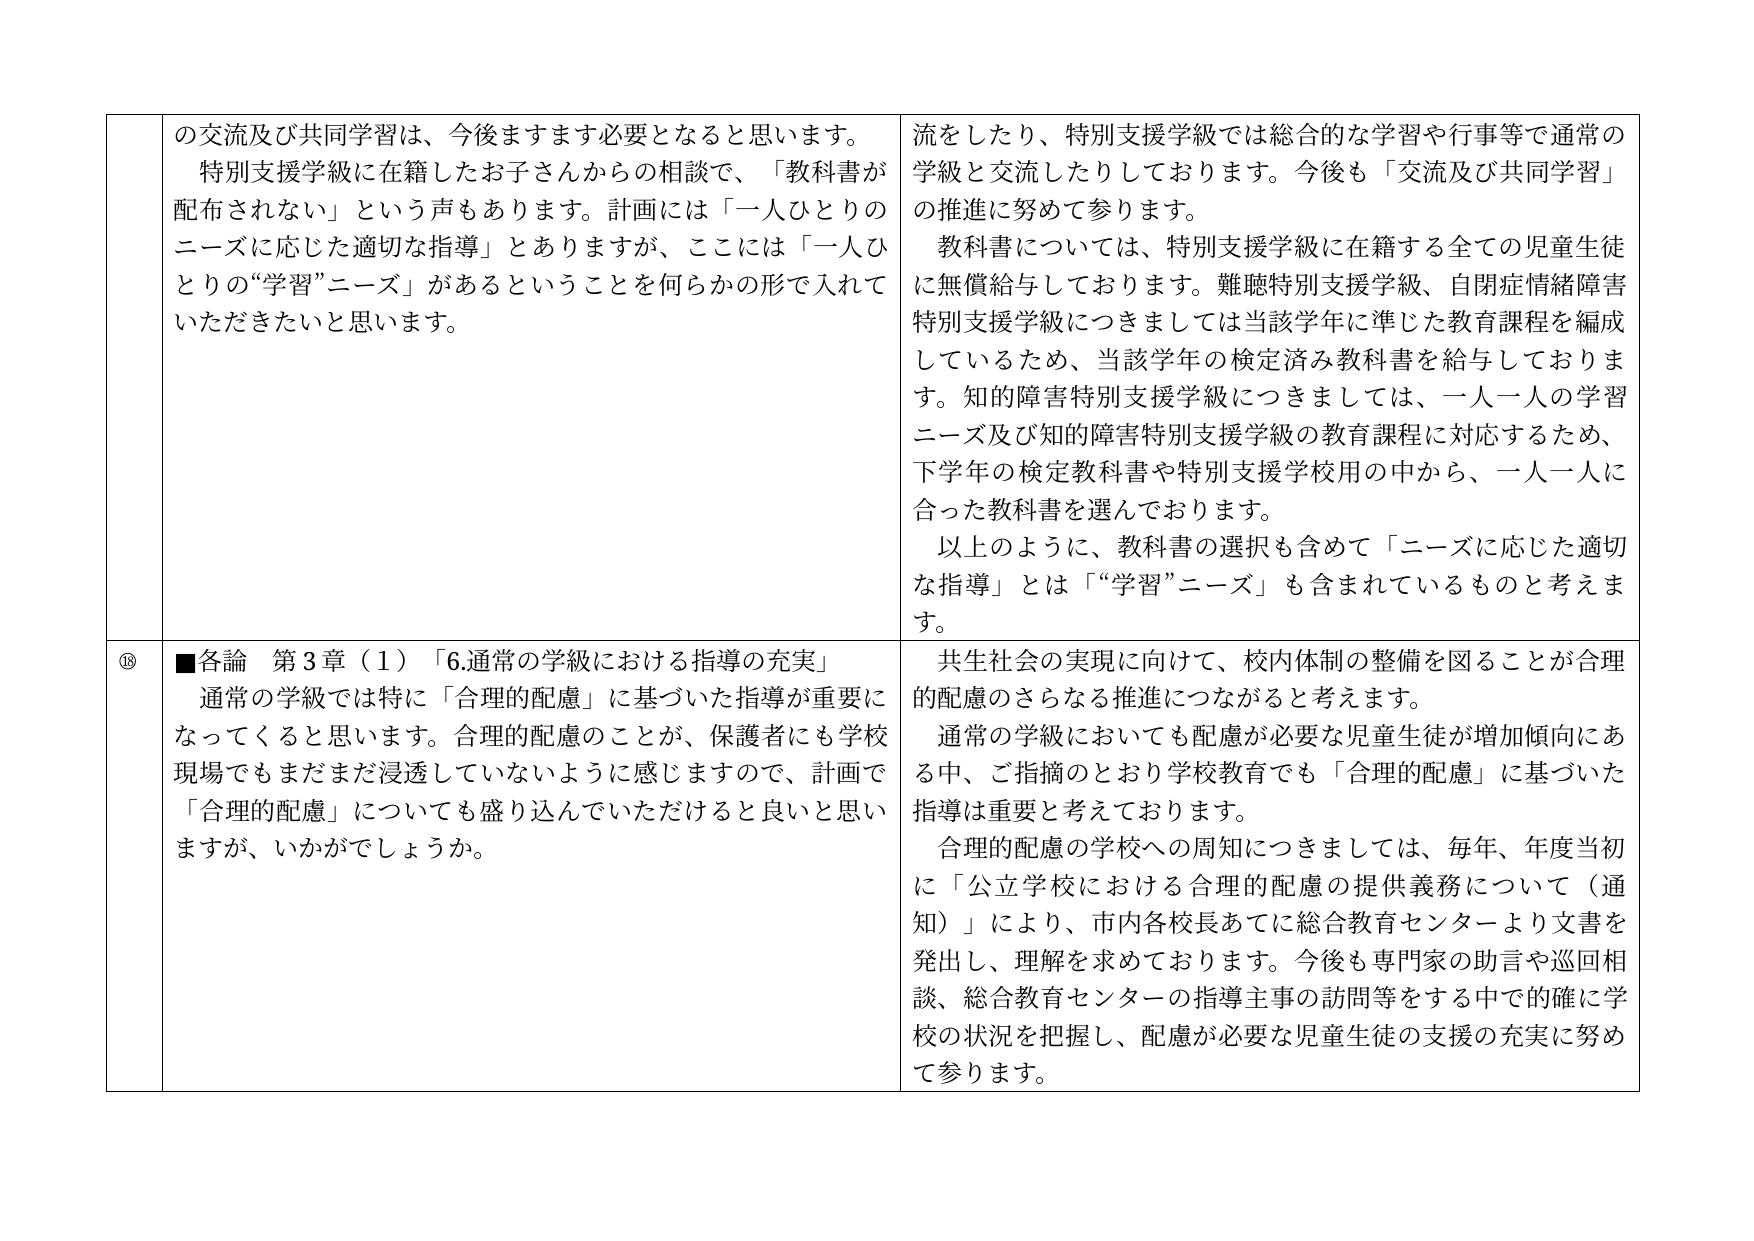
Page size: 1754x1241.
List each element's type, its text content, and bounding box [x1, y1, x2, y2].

table_cell ⑱ [107, 641, 162, 1091]
table_cell 共生社会の実現に向けて、校内体制の整備を図ることが合理的配慮のさらなる推進につながると考えます。 通常の学級においても配慮が必要な児童生徒が増加傾向にある中、ご指摘のとおり学校教育でも「合理的配慮」に基づいた指導は重要と考えております。 合理的配慮の学校への周知につきましては、毎年、年度当初に「公立学校における合理的配慮の提供義務について（通知）」により、市内各校長あてに総合教育センターより文書を発出し、理解を求めております。今後も専門家の助言や巡回相談、総合教育センターの指導主事の訪問等をする中で的確に学校の状況を把握し、配慮が必要な児童生徒の支援の充実に努めて参ります。 [901, 641, 1639, 1091]
table_header ⑰ [107, 115, 162, 640]
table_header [901, 115, 1639, 640]
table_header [163, 115, 900, 640]
table_cell ■各論 第3章（１）「6.通常の学級における指導の充実」 通常の学級では特に「合理的配慮」に基づいた指導が重要になってくると思います。合理的配慮のことが、保護者にも学校現場でもまだまだ浸透していないように感じますので、計画で「合理的配慮」についても盛り込んでいただけると良いと思いますが、いかがでしょうか。 [163, 641, 900, 1091]
